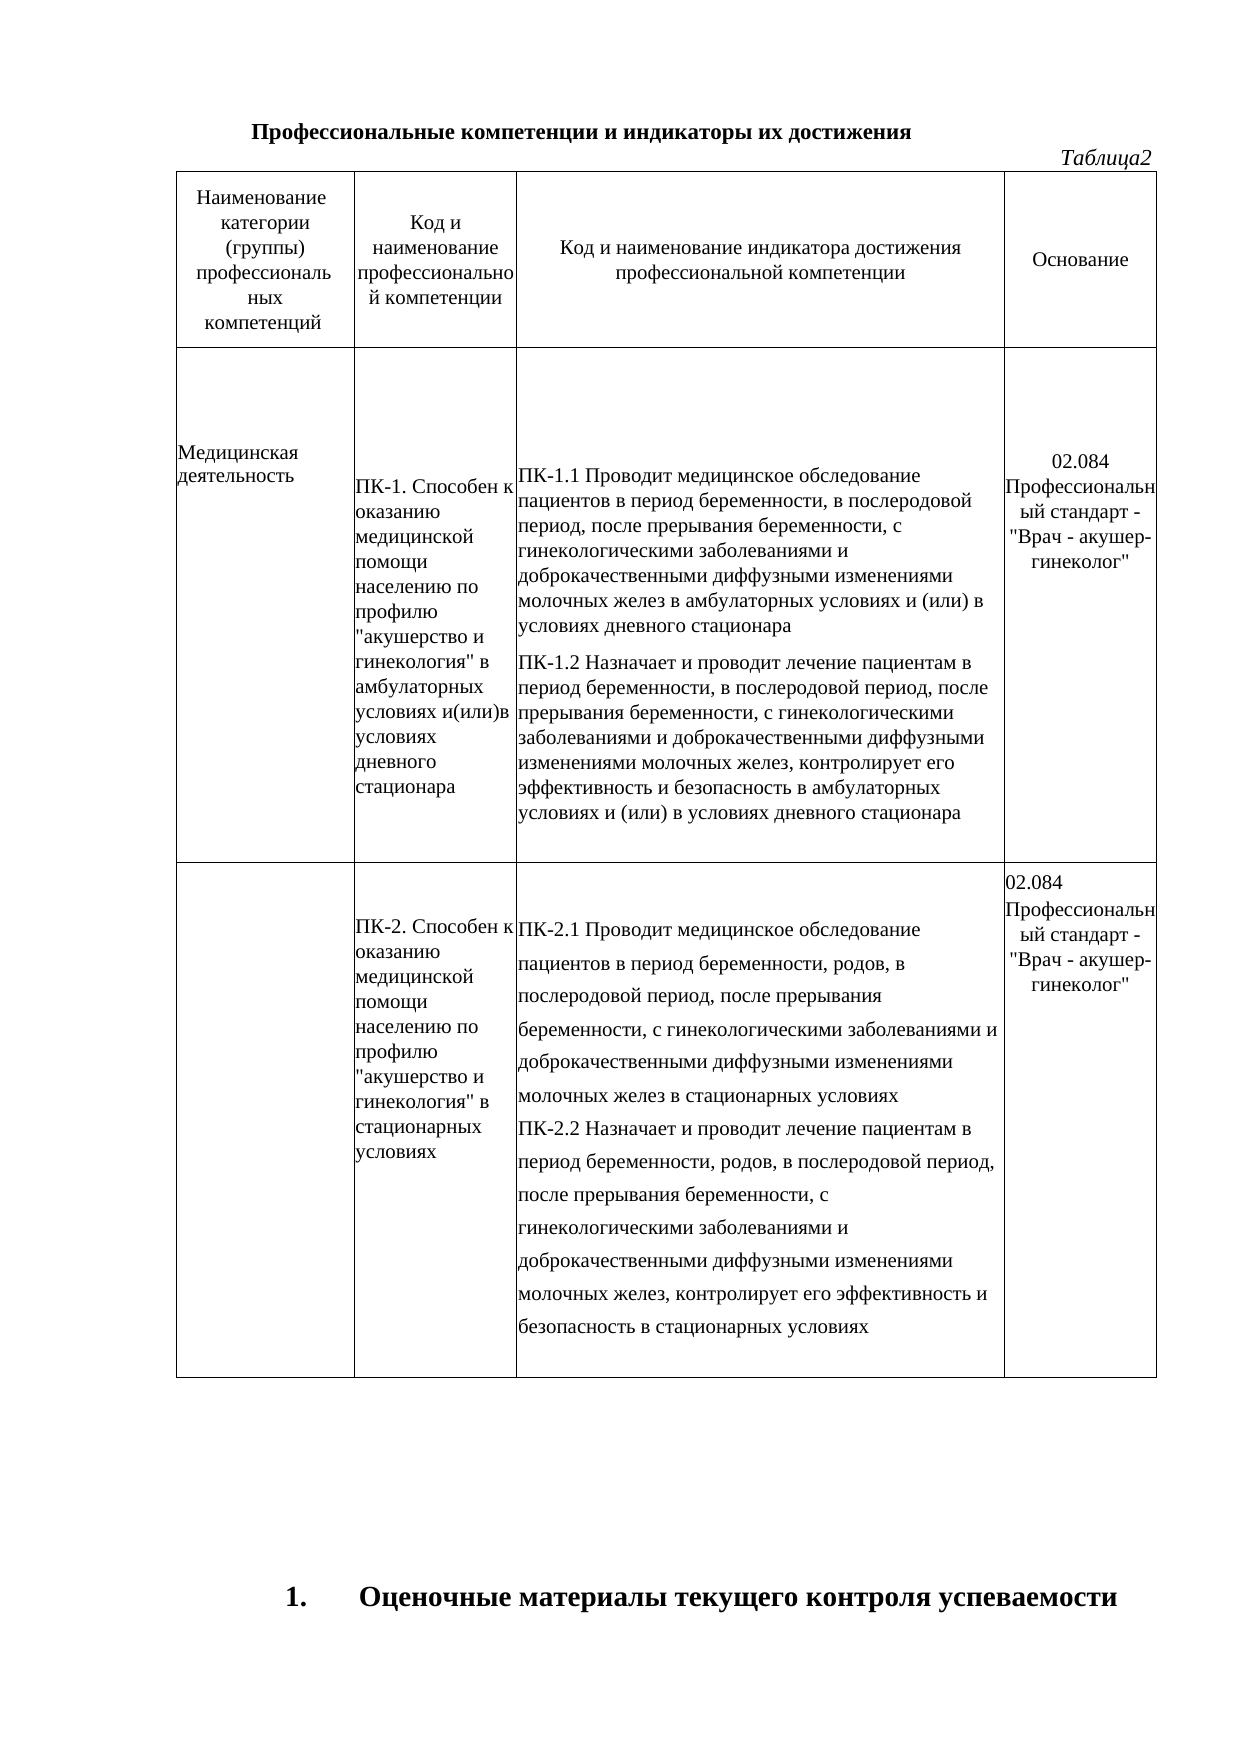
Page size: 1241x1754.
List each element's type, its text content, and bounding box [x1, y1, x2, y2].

list Таблица2 [177, 144, 1152, 171]
table_cell 02.084 Профессиональн ый стандарт - "Врач - акушер- гинеколог" [1005, 348, 1156, 862]
table_cell [177, 863, 354, 1377]
table_cell ПК-2.1 Проводит медицинское обследование пациентов в период беременности, родов, в послеродовой период, после прерывания беременности, с гинекологическими заболеваниями и доброкачественными диффузными изменениями молочных желез в стационарных условиях ПК-2.2 Назначает и проводит лечение пациентам в период беременности, родов, в послеродовой период, после прерывания беременности, с гинекологическими заболеваниями и доброкачественными диффузными изменениями молочных желез, контролирует его эффективность и безопасность в стационарных условиях [517, 863, 1004, 1377]
list Профессиональные компетенции и индикаторы их достижения [177, 118, 1152, 144]
table_cell ПК-1. Способен к оказанию медицинской помощи населению по профилю "акушерство и гинекология" в амбулаторных условиях и(или)в условиях дневного стационара [355, 348, 516, 862]
table_cell ПК-2. Способен к оказанию медицинской помощи населению по профилю "акушерство и гинекология" в стационарных условиях [355, 1013, 516, 1377]
table_header Код и наименование индикатора достижения профессиональной компетенции [517, 172, 1004, 347]
table_cell 02.084 Профессиональн ый стандарт - "Врач - акушер- гинеколог" [1005, 896, 1156, 1377]
table_header Основание [1005, 172, 1156, 347]
table_header Код и наименование профессионально й компетенции [355, 172, 516, 347]
table_header Наименование категории (группы) профессиональ ных компетенций [177, 172, 354, 347]
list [177, 1579, 1152, 1613]
table_cell Медицинская деятельность [177, 348, 354, 862]
table_cell ПК-1.1 Проводит медицинское обследование пациентов в период беременности, в послеродовой период, после прерывания беременности, с гинекологическими заболеваниями и доброкачественными диффузными изменениями молочных желез в амбулаторных условиях и (или) в условиях дневного стационара ПК-1.2 Назначает и проводит лечение пациентам в период беременности, в послеродовой период, после прерывания беременности, с гинекологическими заболеваниями и доброкачественными диффузными изменениями молочных желез, контролирует его эффективность и безопасность в амбулаторных условиях и (или) в условиях дневного стационара [517, 348, 1004, 862]
